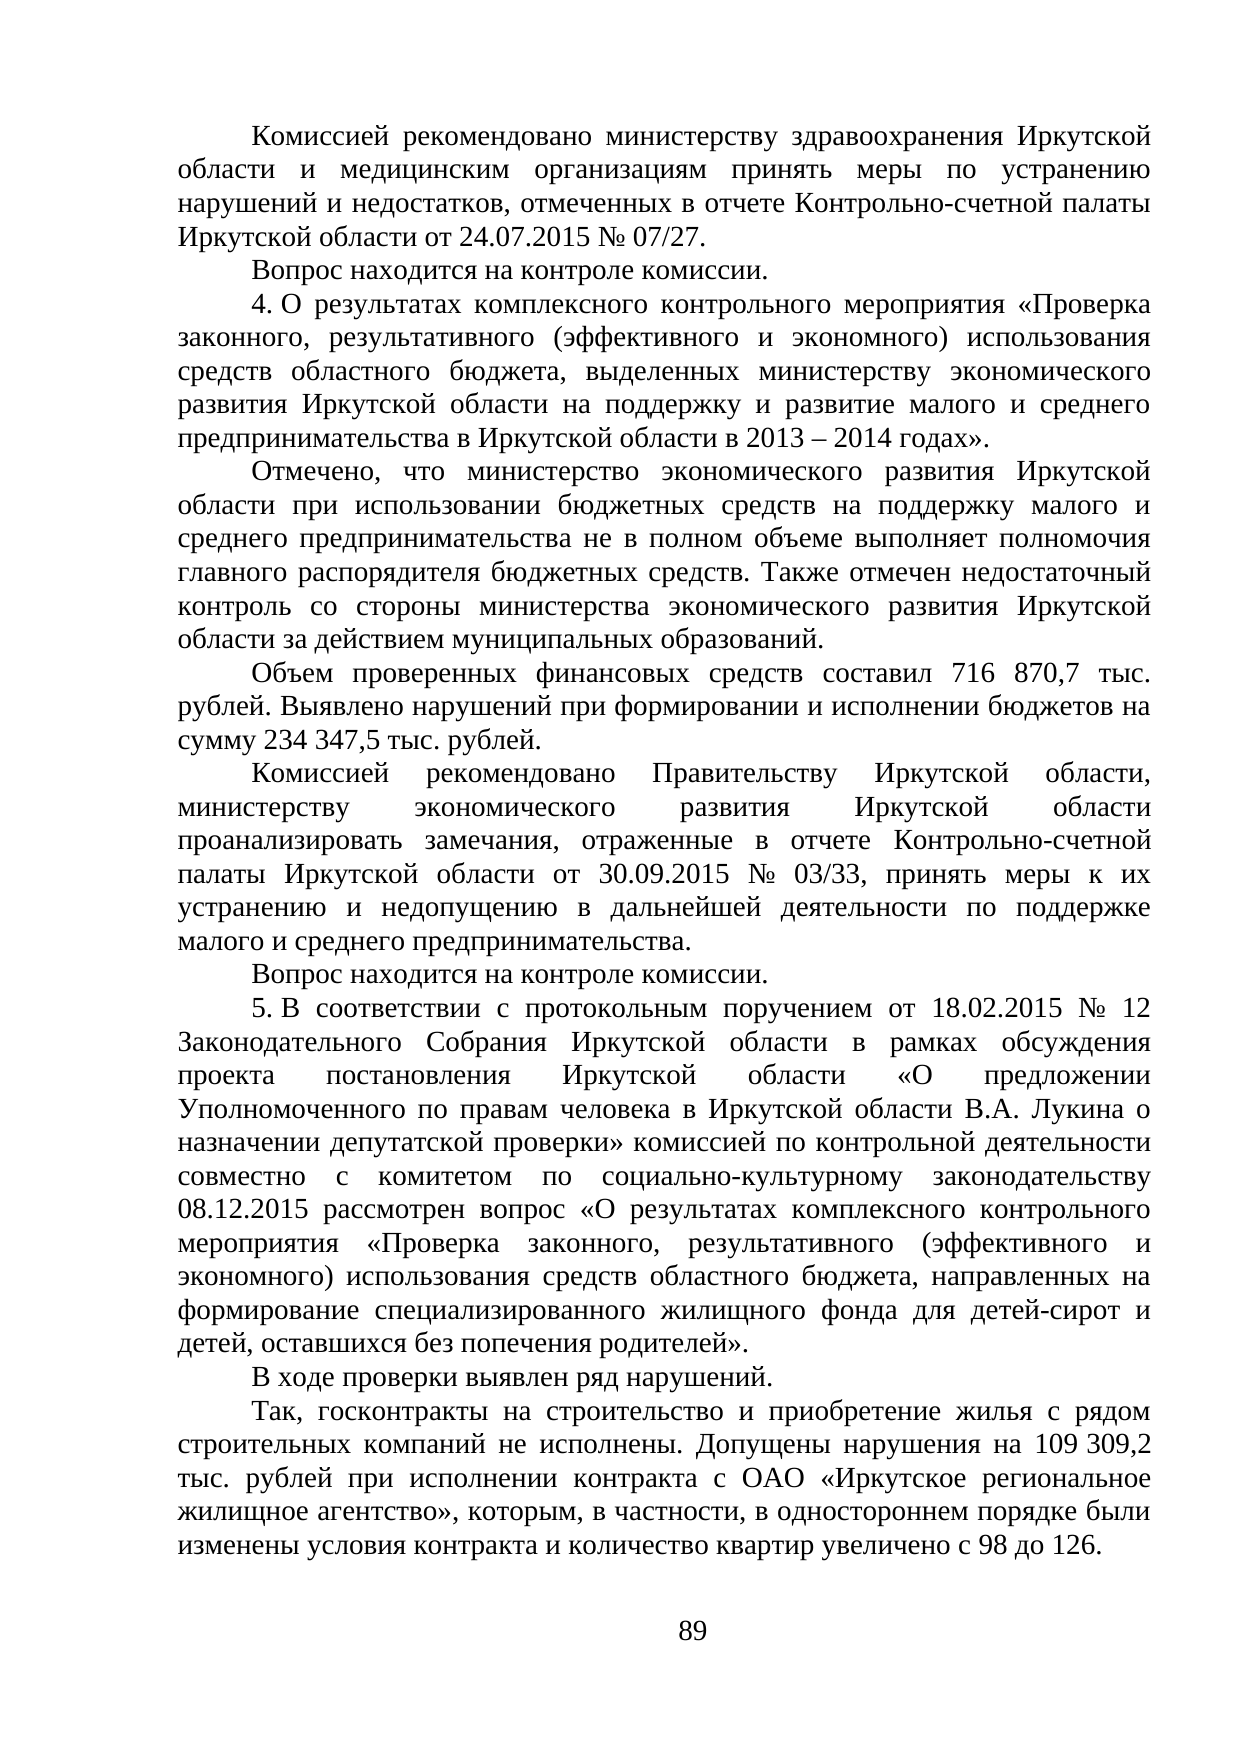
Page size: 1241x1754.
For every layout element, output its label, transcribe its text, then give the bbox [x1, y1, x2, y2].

list В соответствии с протокольным поручением от 18.02.2015 № 12 Законодательного Собрания Иркутской области в рамках обсуждения проекта постановления Иркутской области «О предложении Уполномоченного по правам человека в Иркутской области В.А. Лукина о назначении депутатской проверки» комиссией по контрольной деятельности совместно с комитетом по социально-культурному законодательству 08.12.2015 рассмотрен вопрос «О результатах комплексного контрольного мероприятия «Проверка законного, результативного (эффективного и экономного) использования средств областного бюджета, направленных на формирование специализированного жилищного фонда для детей-сирот и детей, оставшихся без попечения родителей». [177, 990, 1152, 1359]
text Вопрос находится на контроле комиссии. [177, 957, 1152, 990]
text Так, госконтракты на строительство и приобретение жилья с рядом строительных компаний не исполнены. Допущены нарушения на 109 309,2 тыс. рублей при исполнении контракта с ОАО «Иркутское региональное жилищное агентство», которым, в частности, в одностороннем порядке были изменены условия контракта и количество квартир увеличено с 98 до 126. [177, 1393, 1152, 1560]
list О результатах комплексного контрольного мероприятия «Проверка законного, результативного (эффективного и экономного) использования средств областного бюджета, выделенных министерству экономического развития Иркутской области на поддержку и развитие малого и среднего предпринимательства в Иркутской области в 2013 – 2014 годах». [177, 286, 1152, 453]
text Комиссией рекомендовано министерству здравоохранения Иркутской области и медицинским организациям принять меры по устранению нарушений и недостатков, отмеченных в отчете Контрольно-счетной палаты Иркутской области от 24.07.2015 № 07/27. [177, 118, 1152, 252]
text В ходе проверки выявлен ряд нарушений. [177, 1359, 1152, 1393]
text Отмечено, что министерство экономического развития Иркутской области при использовании бюджетных средств на поддержку малого и среднего предпринимательства не в полном объеме выполняет полномочия главного распорядителя бюджетных средств. Также отмечен недостаточный контроль со стороны министерства экономического развития Иркутской области за действием муниципальных образований. [177, 453, 1152, 655]
text Вопрос находится на контроле комиссии. [177, 252, 1152, 286]
text Комиссией рекомендовано Правительству Иркутской области, министерству экономического развития Иркутской области проанализировать замечания, отраженные в отчете Контрольно-счетной палаты Иркутской области от 30.09.2015 № 03/33, принять меры к их устранению и недопущению в дальнейшей деятельности по поддержке малого и среднего предпринимательства. [177, 755, 1152, 957]
text Объем проверенных финансовых средств составил 716 870,7 тыс. рублей. Выявлено нарушений при формировании и исполнении бюджетов на сумму 234 347,5 тыс. рублей. [177, 655, 1152, 755]
